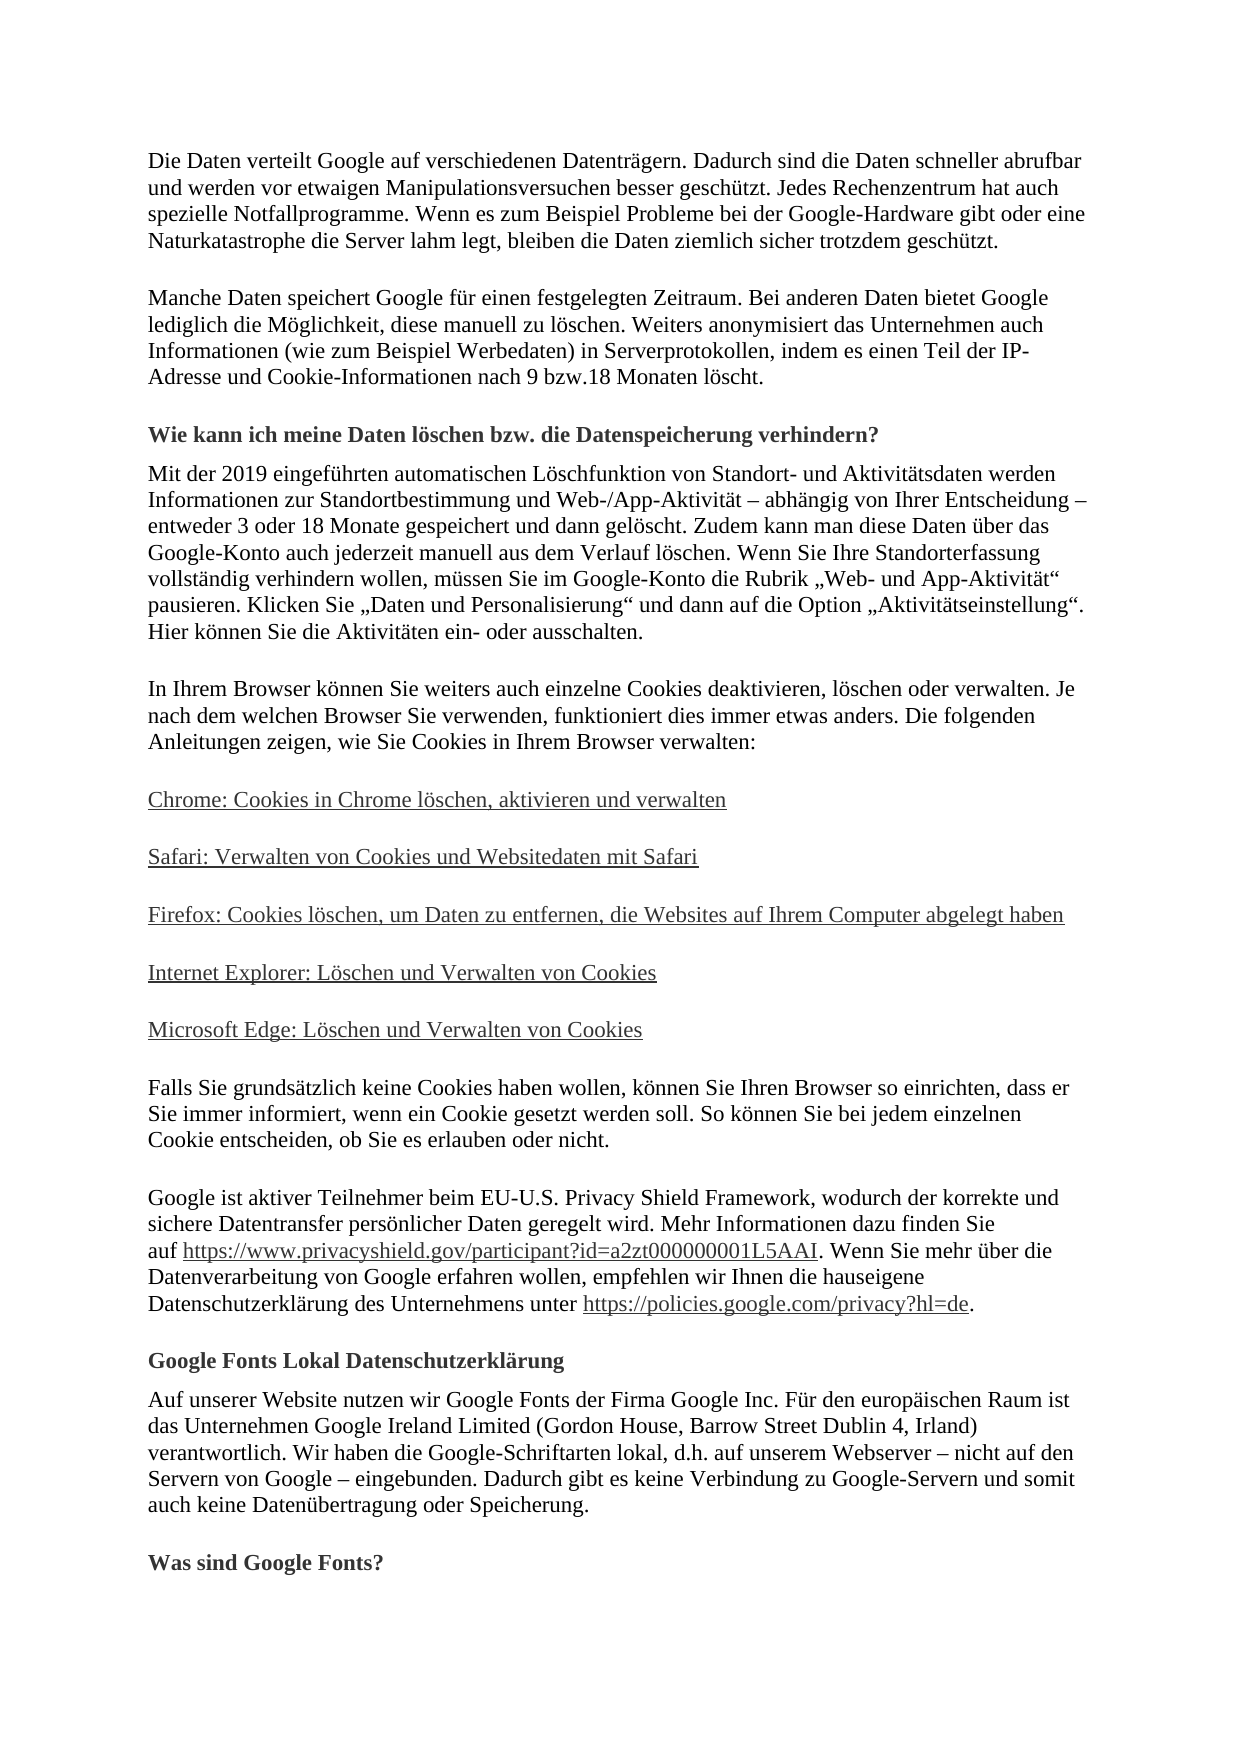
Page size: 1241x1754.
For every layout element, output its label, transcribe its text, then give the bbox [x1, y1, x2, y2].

text Falls Sie grundsätzlich keine Cookies haben wollen, können Sie Ihren Browser so einrichten, dass er Sie immer informiert, wenn ein Cookie gesetzt werden soll. So können Sie bei jedem einzelnen Cookie entscheiden, ob Sie es erlauben oder nicht. [148, 1074, 1093, 1153]
text Safari: Verwalten von Cookies und Websitedaten mit Safari [148, 843, 1093, 870]
text Manche Daten speichert Google für einen festgelegten Zeitraum. Bei anderen Daten bietet Google lediglich die Möglichkeit, diese manuell zu löschen. Weiters anonymisiert das Unternehmen auch Informationen (wie zum Beispiel Werbedaten) in Serverprotokollen, indem es einen Teil der IP-Adresse und Cookie-Informationen nach 9 bzw.18 Monaten löscht. [148, 284, 1093, 390]
text Was sind Google Fonts? [148, 1549, 1093, 1575]
text Auf unserer Website nutzen wir Google Fonts der Firma Google Inc. Für den europäischen Raum ist das Unternehmen Google Ireland Limited (Gordon House, Barrow Street Dublin 4, Irland) verantwortlich. Wir haben die Google-Schriftarten lokal, d.h. auf unserem Webserver – nicht auf den Servern von Google – eingebunden. Dadurch gibt es keine Verbindung zu Google-Servern und somit auch keine Datenübertragung oder Speicherung. [148, 1386, 1093, 1518]
text Die Daten verteilt Google auf verschiedenen Datenträgern. Dadurch sind die Daten schneller abrufbar und werden vor etwaigen Manipulationsversuchen besser geschützt. Jedes Rechenzentrum hat auch spezielle Notfallprogramme. Wenn es zum Beispiel Probleme bei der Google-Hardware gibt oder eine Naturkatastrophe die Server lahm legt, bleiben die Daten ziemlich sicher trotzdem geschützt. [148, 148, 1093, 253]
text In Ihrem Browser können Sie weiters auch einzelne Cookies deaktivieren, löschen oder verwalten. Je nach dem welchen Browser Sie verwenden, funktioniert dies immer etwas anders. Die folgenden Anleitungen zeigen, wie Sie Cookies in Ihrem Browser verwalten: [148, 676, 1093, 754]
text Wie kann ich meine Daten löschen bzw. die Datenspeicherung verhindern? [148, 421, 1093, 447]
text Mit der 2019 eingeführten automatischen Löschfunktion von Standort- und Aktivitätsdaten werden Informationen zur Standortbestimmung und Web-/App-Aktivität – abhängig von Ihrer Entscheidung – entweder 3 oder 18 Monate gespeichert und dann gelöscht. Zudem kann man diese Daten über das Google-Konto auch jederzeit manuell aus dem Verlauf löschen. Wenn Sie Ihre Standorterfassung vollständig verhindern wollen, müssen Sie im Google-Konto die Rubrik „Web- und App-Aktivität“ pausieren. Klicken Sie „Daten und Personalisierung“ und dann auf die Option „Aktivitätseinstellung“. Hier können Sie die Aktivitäten ein- oder ausschalten. [148, 460, 1093, 644]
text Google ist aktiver Teilnehmer beim EU-U.S. Privacy Shield Framework, wodurch der korrekte und sichere Datentransfer persönlicher Daten geregelt wird. Mehr Informationen dazu finden Sie auf https://www.privacyshield.gov/participant?id=a2zt000000001L5AAI. Wenn Sie mehr über die Datenverarbeitung von Google erfahren wollen, empfehlen wir Ihnen die hauseigene Datenschutzerklärung des Unternehmens unter https://policies.google.com/privacy?hl=de. [148, 1184, 1093, 1316]
text Internet Explorer: Löschen und Verwalten von Cookies [148, 959, 1093, 985]
text Firefox: Cookies löschen, um Daten zu entfernen, die Websites auf Ihrem Computer abgelegt haben [148, 901, 1093, 927]
text Chrome: Cookies in Chrome löschen, aktivieren und verwalten [148, 786, 1093, 812]
text Google Fonts Lokal Datenschutzerklärung [148, 1347, 1093, 1373]
text Microsoft Edge: Löschen und Verwalten von Cookies [148, 1016, 1093, 1043]
